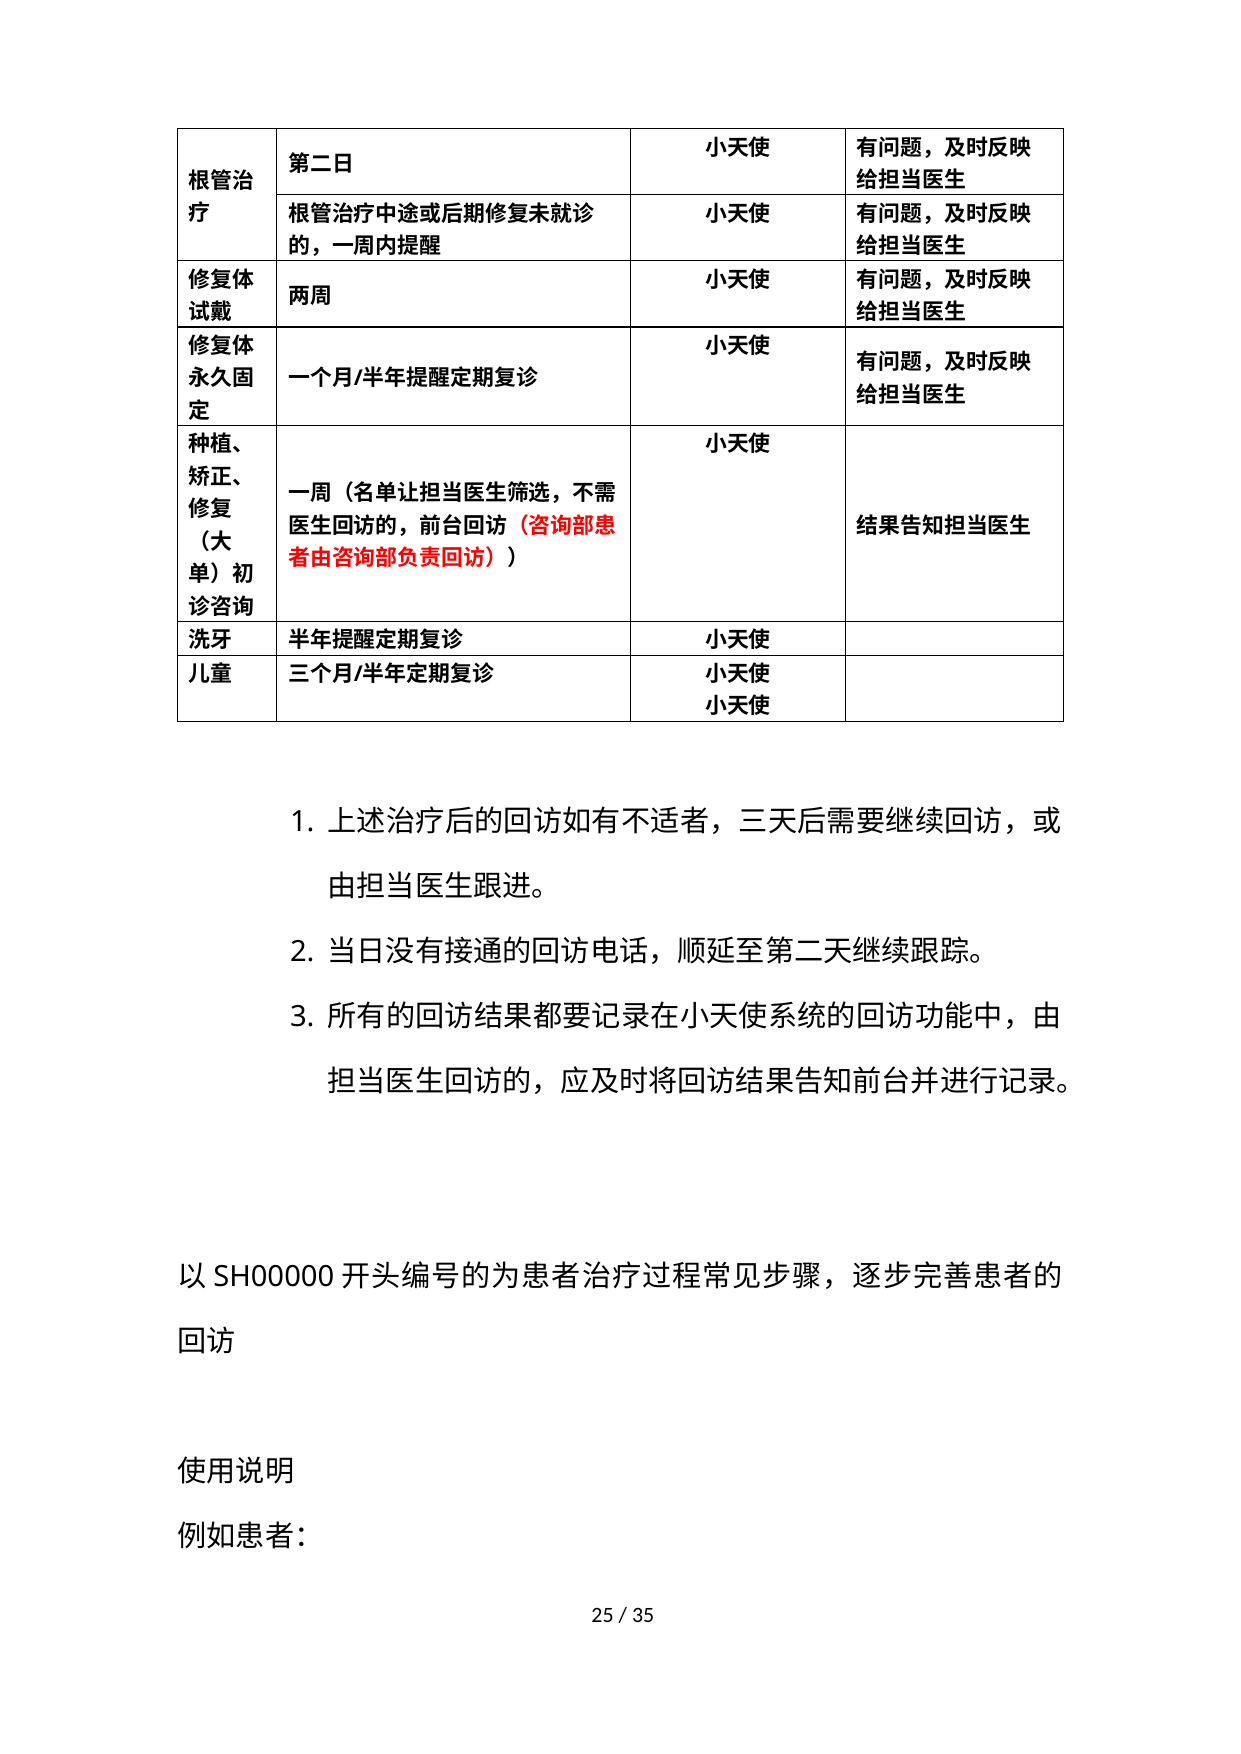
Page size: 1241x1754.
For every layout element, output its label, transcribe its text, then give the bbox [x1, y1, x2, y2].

list 所有的回访结果都要记录在小天使系统的回访功能中，由担当医生回访的，应及时将回访结果告知前台并进行记录。 [290, 982, 1063, 1112]
table_cell [277, 688, 630, 721]
table_cell 种植、矫正、修复（大单）初诊咨询 [178, 426, 276, 621]
table_cell 三个月/半年定期复诊 [277, 656, 630, 688]
table_cell 儿童 [178, 656, 276, 688]
table_cell 根管治疗 [178, 129, 276, 260]
table_cell [846, 688, 1063, 721]
table_cell 第二日 [277, 129, 630, 194]
list 上述治疗后的回访如有不适者，三天后需要继续回访，或由担当医生跟进。 [290, 787, 1063, 917]
table_cell [846, 656, 1063, 688]
table_cell 有问题，及时反映给担当医生 [846, 261, 1063, 326]
table_cell 小天使 [631, 656, 845, 688]
table_cell 小天使 [631, 426, 845, 621]
table_cell 洗牙 [178, 622, 276, 654]
table_cell 两周 [277, 261, 630, 326]
table_cell [178, 688, 276, 721]
table_cell 小天使 [631, 261, 845, 326]
list 当日没有接通的回访电话，顺延至第二天继续跟踪。 [290, 917, 1063, 982]
table_cell 修复体试戴 [178, 261, 276, 326]
text 使用说明 [177, 1437, 1063, 1502]
table_cell 修复体永久固定 [178, 328, 276, 425]
table_cell 小天使 [631, 129, 845, 194]
table_cell 一周（名单让担当医生筛选，不需医生回访的，前台回访（咨询部患者由咨询部负责回访）） [277, 426, 630, 621]
table_cell 一个月/半年提醒定期复诊 [277, 328, 630, 425]
table_cell 半年提醒定期复诊 [277, 622, 630, 654]
table_cell 小天使 [631, 195, 845, 260]
table_cell [846, 622, 1063, 654]
table_cell 有问题，及时反映给担当医生 [846, 129, 1063, 194]
text 以SH00000开头编号的为患者治疗过程常见步骤，逐步完善患者的回访 [177, 1242, 1063, 1372]
table_cell 小天使 [631, 328, 845, 425]
table_cell 有问题，及时反映给担当医生 [846, 195, 1063, 260]
table_cell 小天使 [631, 622, 845, 654]
text 例如患者： [177, 1502, 1063, 1567]
table_cell 有问题，及时反映给担当医生 [846, 328, 1063, 425]
table_cell 小天使 [631, 688, 845, 721]
table_cell 根管治疗中途或后期修复未就诊的，一周内提醒 [277, 195, 630, 260]
table_cell 结果告知担当医生 [846, 426, 1063, 621]
